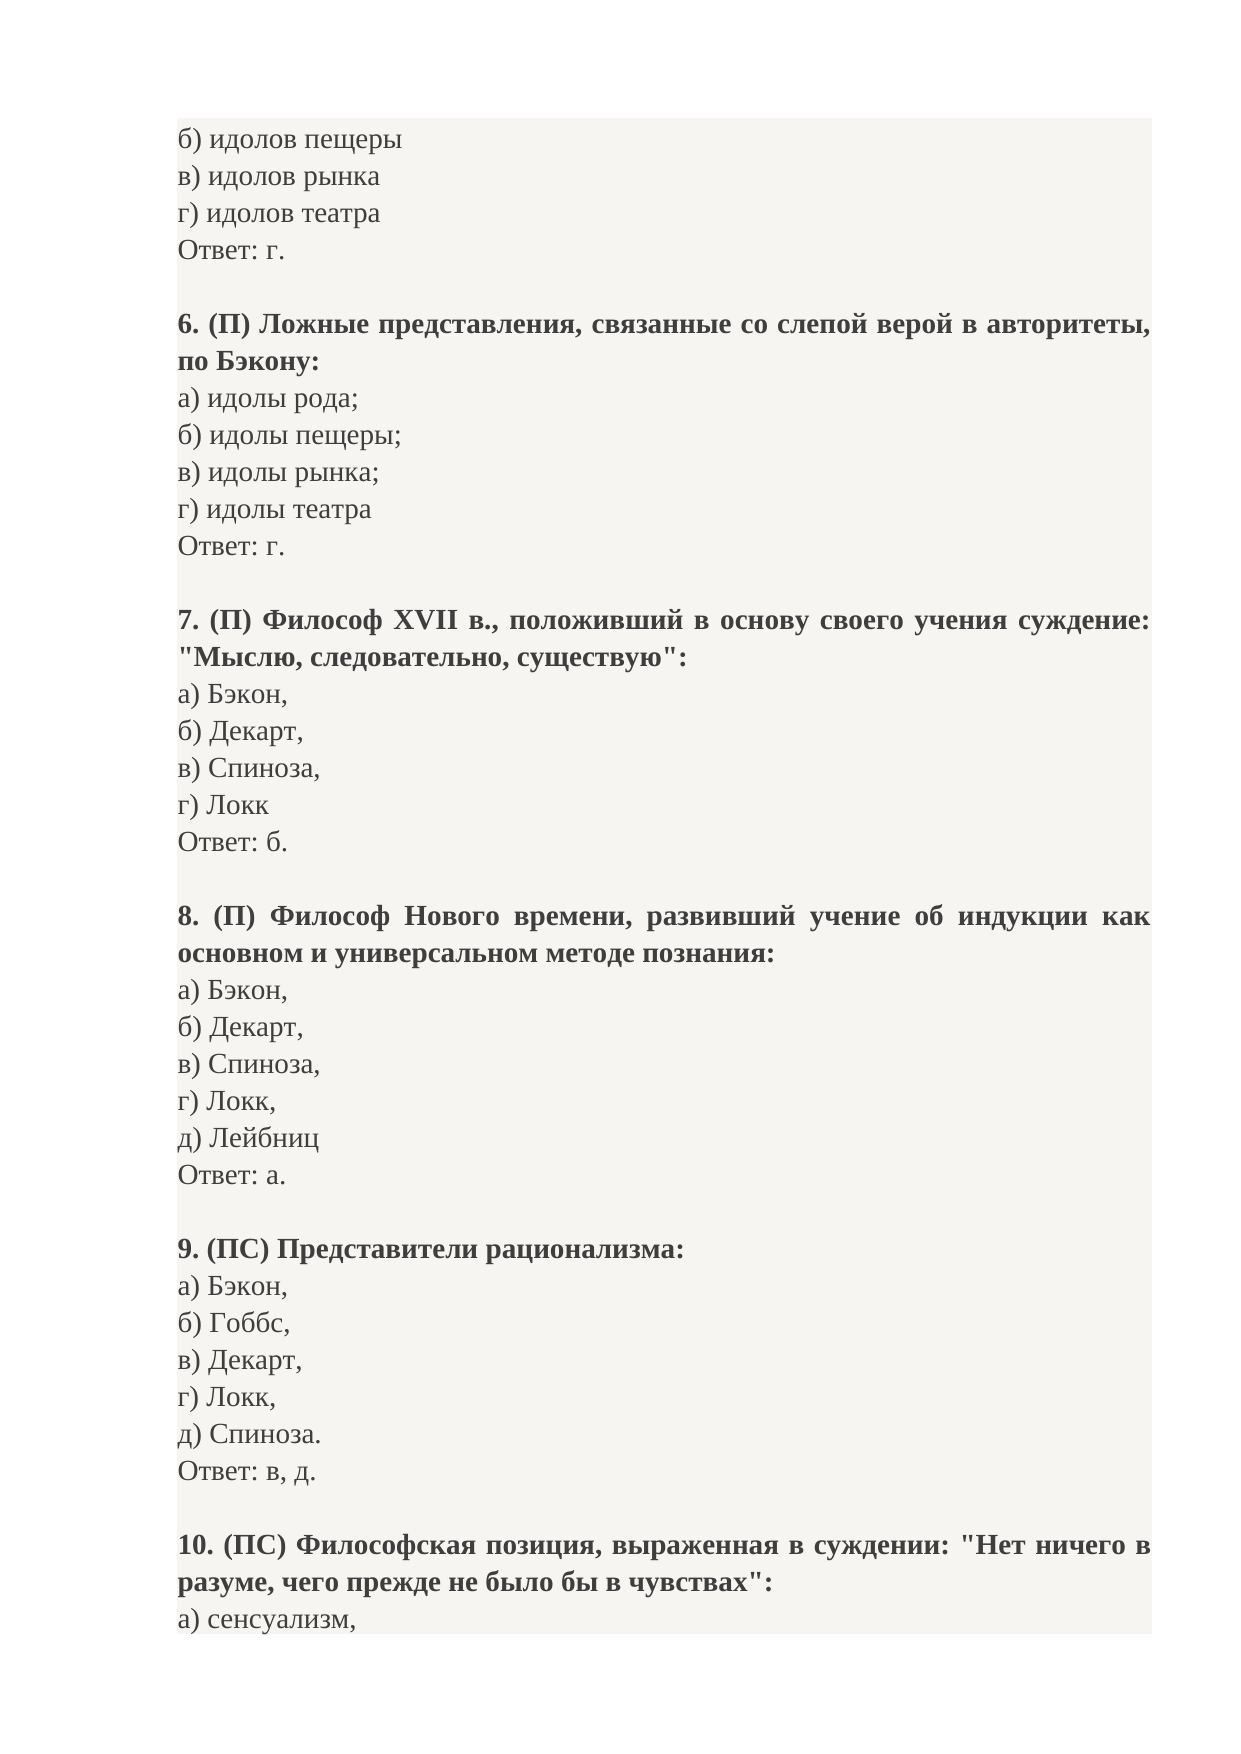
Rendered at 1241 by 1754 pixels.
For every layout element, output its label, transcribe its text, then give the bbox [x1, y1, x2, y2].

text 9. (ПС) Представители рационализма: [177, 1227, 1152, 1264]
text в) идолов рынка [177, 155, 1152, 192]
text г) Локк [177, 784, 1152, 821]
text г) Локк, [177, 1375, 1152, 1412]
text а) Бэкон, [177, 1264, 1152, 1301]
text б) идолы пещеры; [177, 414, 1152, 451]
text Ответ: в, д. [177, 1449, 1152, 1486]
text 8. (П) Философ Нового времени, развивший учение об индукции как основном и универсальном методе познания: [177, 895, 1152, 969]
text а) Бэкон, [177, 673, 1152, 710]
text б) Декарт, [177, 1006, 1152, 1043]
text б) идолов пещеры [177, 118, 1152, 155]
text 6. (П) Ложные представления, связанные со слепой верой в авторитеты, по Бэкону: [177, 303, 1152, 377]
text Ответ: г. [177, 229, 1152, 266]
text Ответ: а. [177, 1153, 1152, 1191]
text в) идолы рынка; [177, 451, 1152, 488]
text 7. (П) Философ XVII в., положивший в основу своего учения суждение: "Мыслю, следовательно, существую": [177, 599, 1152, 673]
text а) Бэкон, [177, 969, 1152, 1006]
text в) Спиноза, [177, 747, 1152, 784]
text г) Локк, [177, 1079, 1152, 1117]
text г) идолы театра [177, 488, 1152, 525]
text б) Декарт, [177, 710, 1152, 747]
text в) Спиноза, [177, 1043, 1152, 1079]
text д) Спиноза. [177, 1412, 1152, 1449]
text Ответ: б. [177, 821, 1152, 858]
text г) идолов театра [177, 192, 1152, 229]
text а) идолы рода; [177, 377, 1152, 414]
text б) Гоббс, [177, 1301, 1152, 1338]
text в) Декарт, [177, 1338, 1152, 1375]
text д) Лейбниц [177, 1117, 1152, 1153]
text 10. (ПС) Философская позиция, выраженная в суждении: "Нет ничего в разуме, чего прежде не было бы в чувствах": [177, 1523, 1152, 1597]
text Ответ: г. [177, 525, 1152, 562]
text а) сенсуализм, [177, 1597, 1152, 1634]
